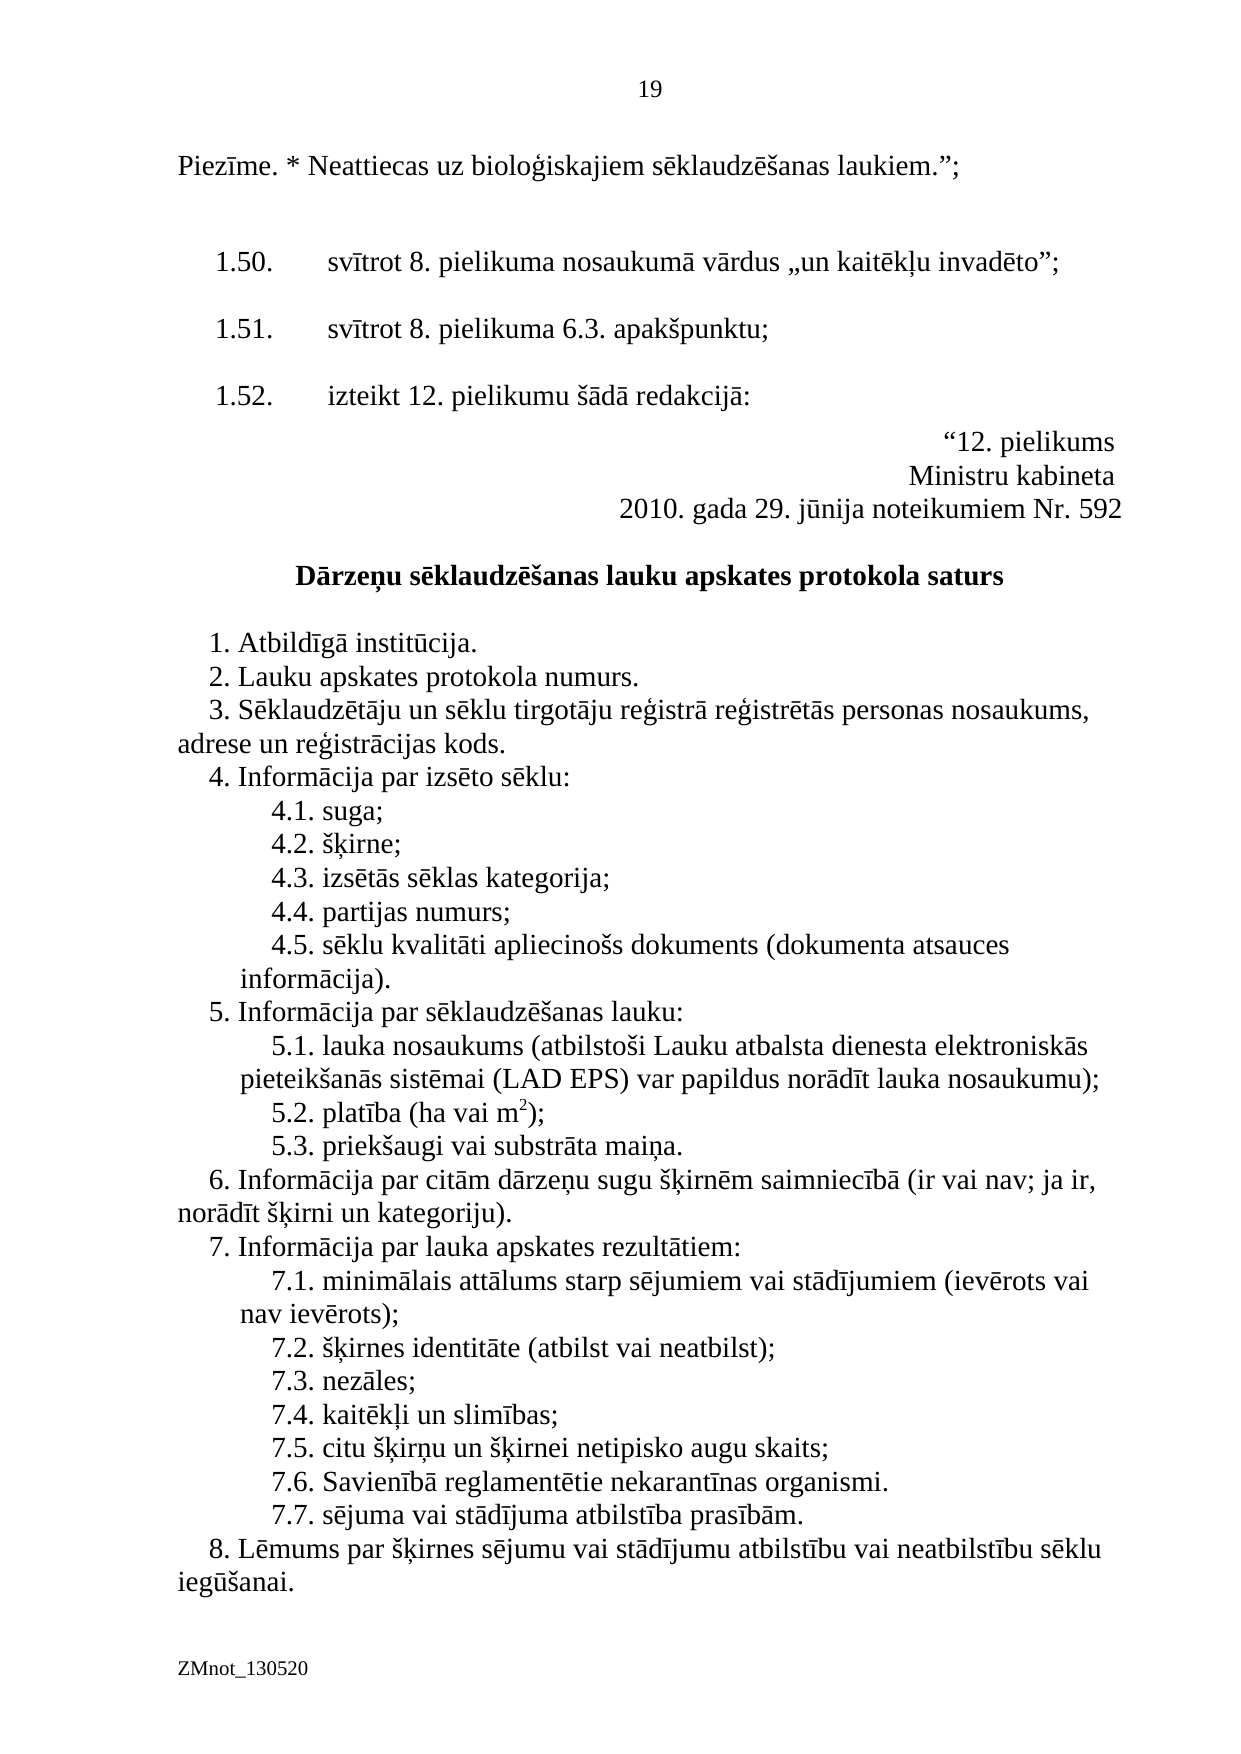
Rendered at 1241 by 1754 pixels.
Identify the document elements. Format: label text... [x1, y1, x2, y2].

text 7.2. šķirnes identitāte (atbilst vai neatbilst); [240, 1330, 1122, 1363]
text Dārzeņu sēklaudzēšanas lauku apskates protokola saturs [177, 558, 1122, 592]
list izteikt 12. pielikumu šādā redakcijā: [215, 378, 1122, 412]
text 6. Informācija par citām dārzeņu sugu šķirnēm saimniecībā (ir vai nav; ja ir, norādīt šķirni un kategoriju). [177, 1162, 1122, 1229]
text 7.4. kaitēkļi un slimības; [240, 1397, 1122, 1430]
text 7.1. minimālais attālums starp sējumiem vai stādījumiem (ievērots vai nav ievērots); [240, 1263, 1122, 1330]
text Piezīme. * Neattiecas uz bioloģiskajiem sēklaudzēšanas laukiem.”; [177, 148, 1122, 181]
text 7. Informācija par lauka apskates rezultātiem: [177, 1229, 1122, 1263]
text 1. Atbildīgā institūcija. [177, 625, 1122, 659]
text 5. Informācija par sēklaudzēšanas lauku: [177, 994, 1122, 1028]
text 4.4. partijas numurs; [240, 894, 1122, 927]
text 4.3. izsētās sēklas kategorija; [240, 860, 1122, 894]
text 7.3. nezāles; [240, 1363, 1122, 1397]
text 5.1. lauka nosaukums (atbilstoši Lauku atbalsta dienesta elektroniskās pieteikšanās sistēmai (LAD EPS) var papildus norādīt lauka nosaukumu); [240, 1028, 1122, 1095]
list svītrot 8. pielikuma nosaukumā vārdus „un kaitēkļu invadēto”; [215, 244, 1122, 277]
list svītrot 8. pielikuma 6.3. apakšpunktu; [215, 311, 1122, 344]
text 7.5. citu šķirņu un šķirnei netipisko augu skaits; [240, 1430, 1122, 1464]
text 5.3. priekšaugi vai substrāta maiņa. [240, 1128, 1122, 1162]
text 4.1. suga; [240, 793, 1122, 827]
text 4. Informācija par izsēto sēklu: [177, 759, 1122, 793]
text 7.6. Savienībā reglamentētie nekarantīnas organismi. [240, 1464, 1122, 1497]
text 3. Sēklaudzētāju un sēklu tirgotāju reģistrā reģistrētās personas nosaukums, adrese un reģistrācijas kods. [177, 692, 1122, 759]
text 7.7. sējuma vai stādījuma atbilstība prasībām. [240, 1497, 1122, 1531]
text 2. Lauku apskates protokola numurs. [177, 659, 1122, 692]
text 5.2. platība (ha vai m2); [240, 1095, 1122, 1128]
text 4.2. šķirne; [240, 827, 1122, 860]
text “12. pielikums Ministru kabineta 2010. gada 29. jūnija noteikumiem Nr. 592 [177, 424, 1122, 525]
text 8. Lēmums par šķirnes sējumu vai stādījumu atbilstību vai neatbilstību sēklu iegūšanai. [177, 1531, 1122, 1598]
text 4.5. sēklu kvalitāti apliecinošs dokuments (dokumenta atsauces informācija). [240, 927, 1122, 994]
